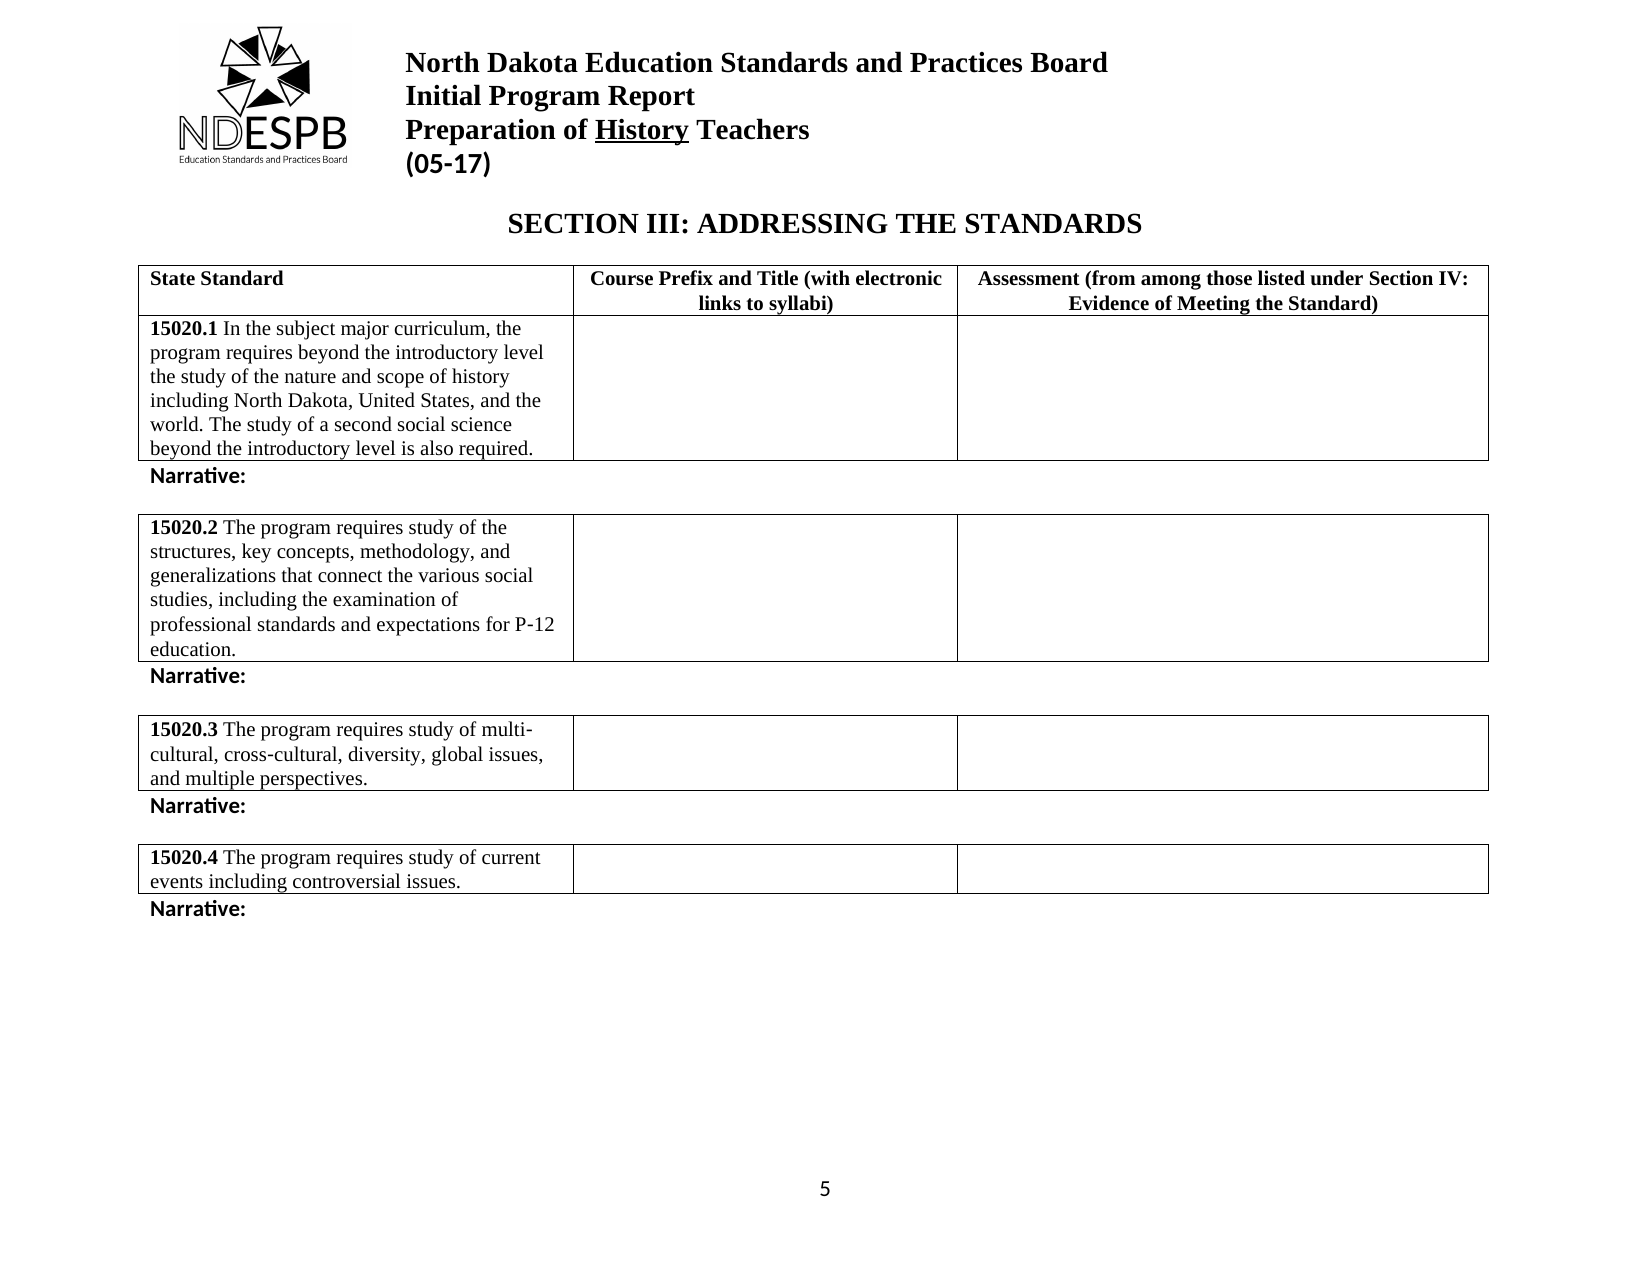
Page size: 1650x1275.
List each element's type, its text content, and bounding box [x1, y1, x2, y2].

table_cell [574, 316, 957, 460]
text Narrative: [150, 791, 1500, 819]
text Narrative: [150, 894, 1500, 922]
text Narrative: [150, 461, 1500, 489]
table_header 15020.2 The program requires study of the structures, key concepts, methodology, and generalizations that connect the various social studies, including the examination of professional standards and expectations for P‐12 education. [139, 515, 573, 661]
table_cell 15020.1 In the subject major curriculum, the program requires beyond the introductory level the study of the nature and scope of history including North Dakota, United States, and the world. The study of a second social science beyond the introductory level is also required. [139, 316, 573, 460]
table_header 15020.3 The program requires study of multi‐cultural, cross‐cultural, diversity, global issues, and multiple perspectives. [139, 716, 573, 790]
table_header [958, 845, 1488, 893]
picture [178, 23, 352, 168]
table_header Assessment (from among those listed under Section IV: Evidence of Meeting the Standard) [958, 266, 1488, 314]
table_header 15020.4 The program requires study of current events including controversial issues. [139, 845, 573, 893]
table_header State Standard [139, 266, 573, 314]
table_header [958, 515, 1488, 661]
table_header [574, 716, 957, 790]
text SECTION III: ADDRESSING THE STANDARDS [150, 206, 1500, 239]
table_header Course Prefix and Title (with electronic links to syllabi) [574, 266, 957, 314]
table_cell [958, 316, 1488, 460]
table_header [574, 515, 957, 661]
table_header [574, 845, 957, 893]
text Narrative: [150, 662, 1500, 689]
table_header [958, 716, 1488, 790]
